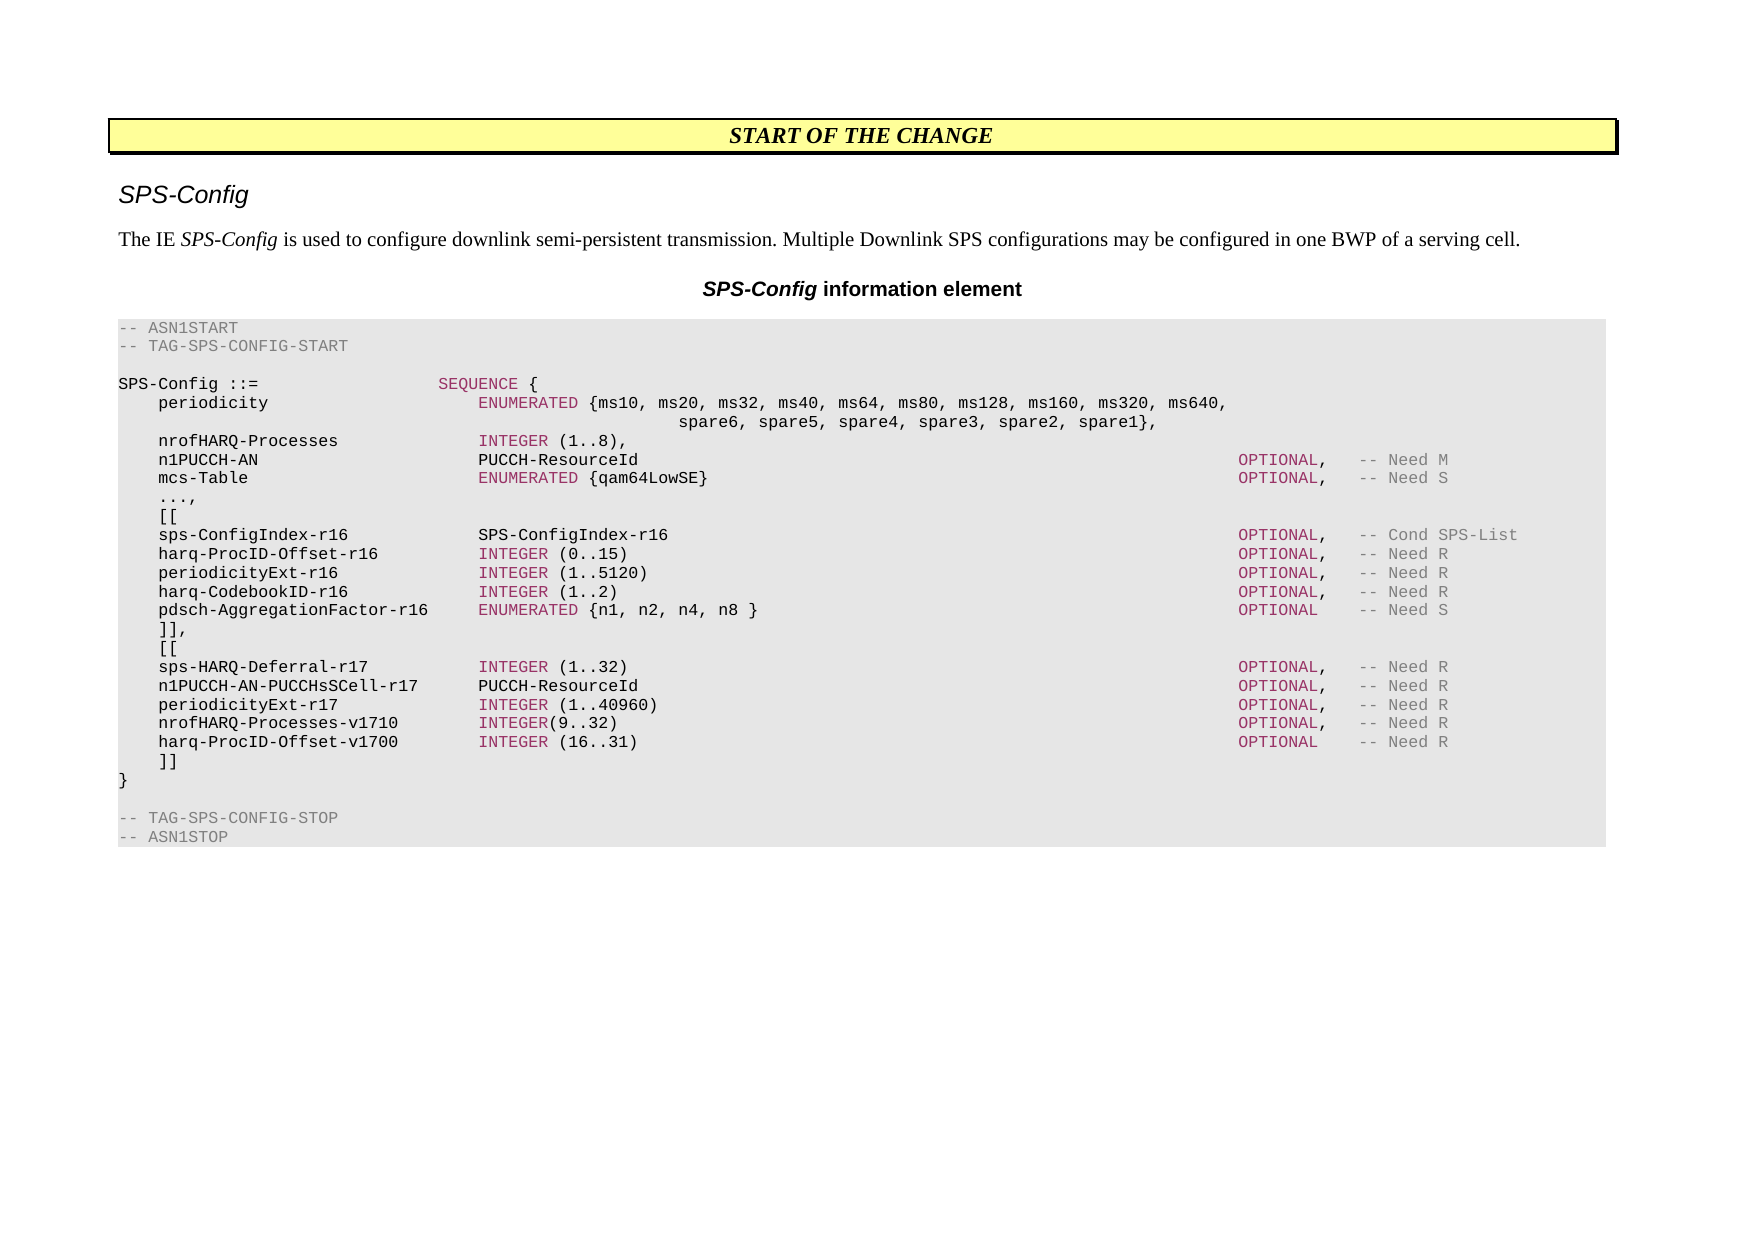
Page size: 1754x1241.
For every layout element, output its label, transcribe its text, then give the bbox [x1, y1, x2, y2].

text harq-CodebookID-r16 INTEGER (1..2) OPTIONAL, -- Need R [118, 583, 1606, 602]
text nrofHARQ-Processes-v1710 INTEGER(9..32) OPTIONAL, -- Need R [118, 715, 1606, 734]
text sps-ConfigIndex-r16 SPS-ConfigIndex-r16 OPTIONAL, -- Cond SPS-List [118, 527, 1606, 545]
text -- TAG-SPS-CONFIG-START [118, 338, 1606, 357]
text SPS-Config ::= SEQUENCE { [118, 376, 1606, 394]
text harq-ProcID-Offset-v1700 INTEGER (16..31) OPTIONAL -- Need R [118, 734, 1606, 753]
text -- TAG-SPS-CONFIG-STOP [118, 809, 1606, 828]
text [[ [118, 640, 1606, 658]
text pdsch-AggregationFactor-r16 ENUMERATED {n1, n2, n4, n8 } OPTIONAL -- Need S [118, 602, 1606, 621]
text periodicityExt-r17 INTEGER (1..40960) OPTIONAL, -- Need R [118, 696, 1606, 715]
text harq-ProcID-Offset-r16 INTEGER (0..15) OPTIONAL, -- Need R [118, 545, 1606, 564]
text n1PUCCH-AN PUCCH-ResourceId OPTIONAL, -- Need M [118, 451, 1606, 470]
text spare6, spare5, spare4, spare3, spare2, spare1}, [118, 413, 1606, 432]
text ..., [118, 489, 1606, 508]
text mcs-Table ENUMERATED {qam64LowSE} OPTIONAL, -- Need S [118, 470, 1606, 489]
text periodicity ENUMERATED {ms10, ms20, ms32, ms40, ms64, ms80, ms128, ms160, ms320, ms640, [118, 394, 1606, 413]
subtitle SPS-Config [118, 180, 1606, 209]
text The IE SPS-Config is used to configure downlink semi-persistent transmission. Multiple Downlink SPS configurations may be configured in one BWP of a serving cell. [118, 227, 1606, 251]
text ]], [118, 621, 1606, 640]
text nrofHARQ-Processes INTEGER (1..8), [118, 432, 1606, 451]
text -- ASN1START [118, 319, 1606, 338]
text ]] [118, 753, 1606, 772]
text [[ [118, 508, 1606, 527]
text sps-HARQ-Deferral-r17 INTEGER (1..32) OPTIONAL, -- Need R [118, 658, 1606, 677]
text SPS-Config information element [118, 276, 1606, 300]
text periodicityExt-r16 INTEGER (1..5120) OPTIONAL, -- Need R [118, 564, 1606, 583]
text n1PUCCH-AN-PUCCHsSCell-r17 PUCCH-ResourceId OPTIONAL, -- Need R [118, 677, 1606, 696]
text -- ASN1STOP [118, 828, 1606, 847]
text START OF THE CHANGE [110, 120, 1615, 151]
text } [118, 772, 1606, 791]
